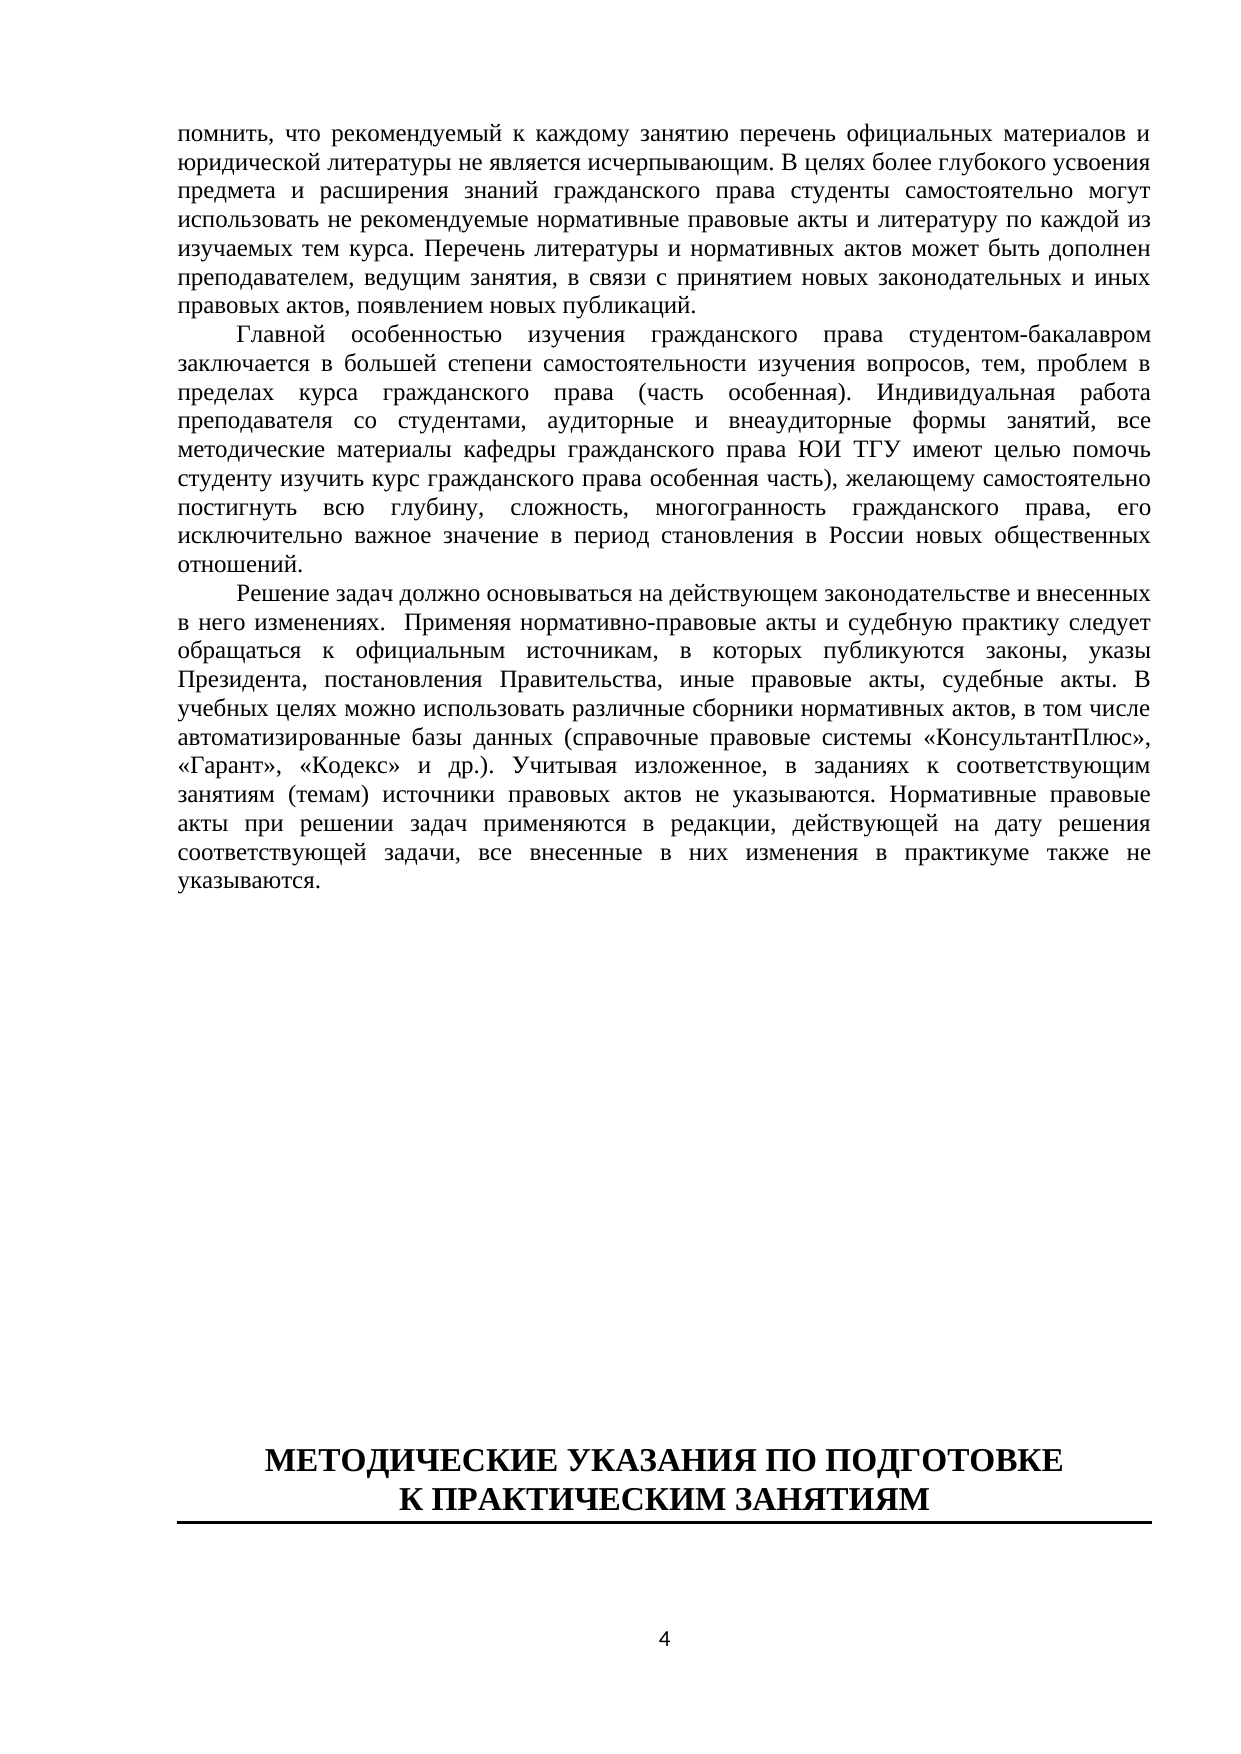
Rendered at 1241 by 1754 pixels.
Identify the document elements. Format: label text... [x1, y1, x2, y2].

text Решение задач должно основываться на действующем законодательстве и внесенных в него изменениях. Применяя нормативно-правовые акты и судебную практику следует обращаться к официальным источникам, в которых публикуются законы, указы Президента, постановления Правительства, иные правовые акты, судебные акты. В учебных целях можно использовать различные сборники нормативных актов, в том числе автоматизированные базы данных (справочные правовые системы «КонсультантПлюс», «Гарант», «Кодекс» и др.). Учитывая изложенное, в заданиях к соответствующим занятиям (темам) источники правовых актов не указываются. Нормативные правовые акты при решении задач применяются в редакции, действующей на дату решения соответствующей задачи, все внесенные в них изменения в практикуме также не указываются. [177, 578, 1152, 894]
text Главной особенностью изучения гражданского права студентом-бакалавром заключается в большей степени самостоятельности изучения вопросов, тем, проблем в пределах курса гражданского права (часть особенная). Индивидуальная работа преподавателя со студентами, аудиторные и внеаудиторные формы занятий, все методические материалы кафедры гражданского права ЮИ ТГУ имеют целью помочь студенту изучить курс гражданского права особенная часть), желающему самостоятельно постигнуть всю глубину, сложность, многогранность гражданского права, его исключительно важное значение в период становления в России новых общественных отношений. [177, 319, 1152, 578]
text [177, 118, 1152, 319]
